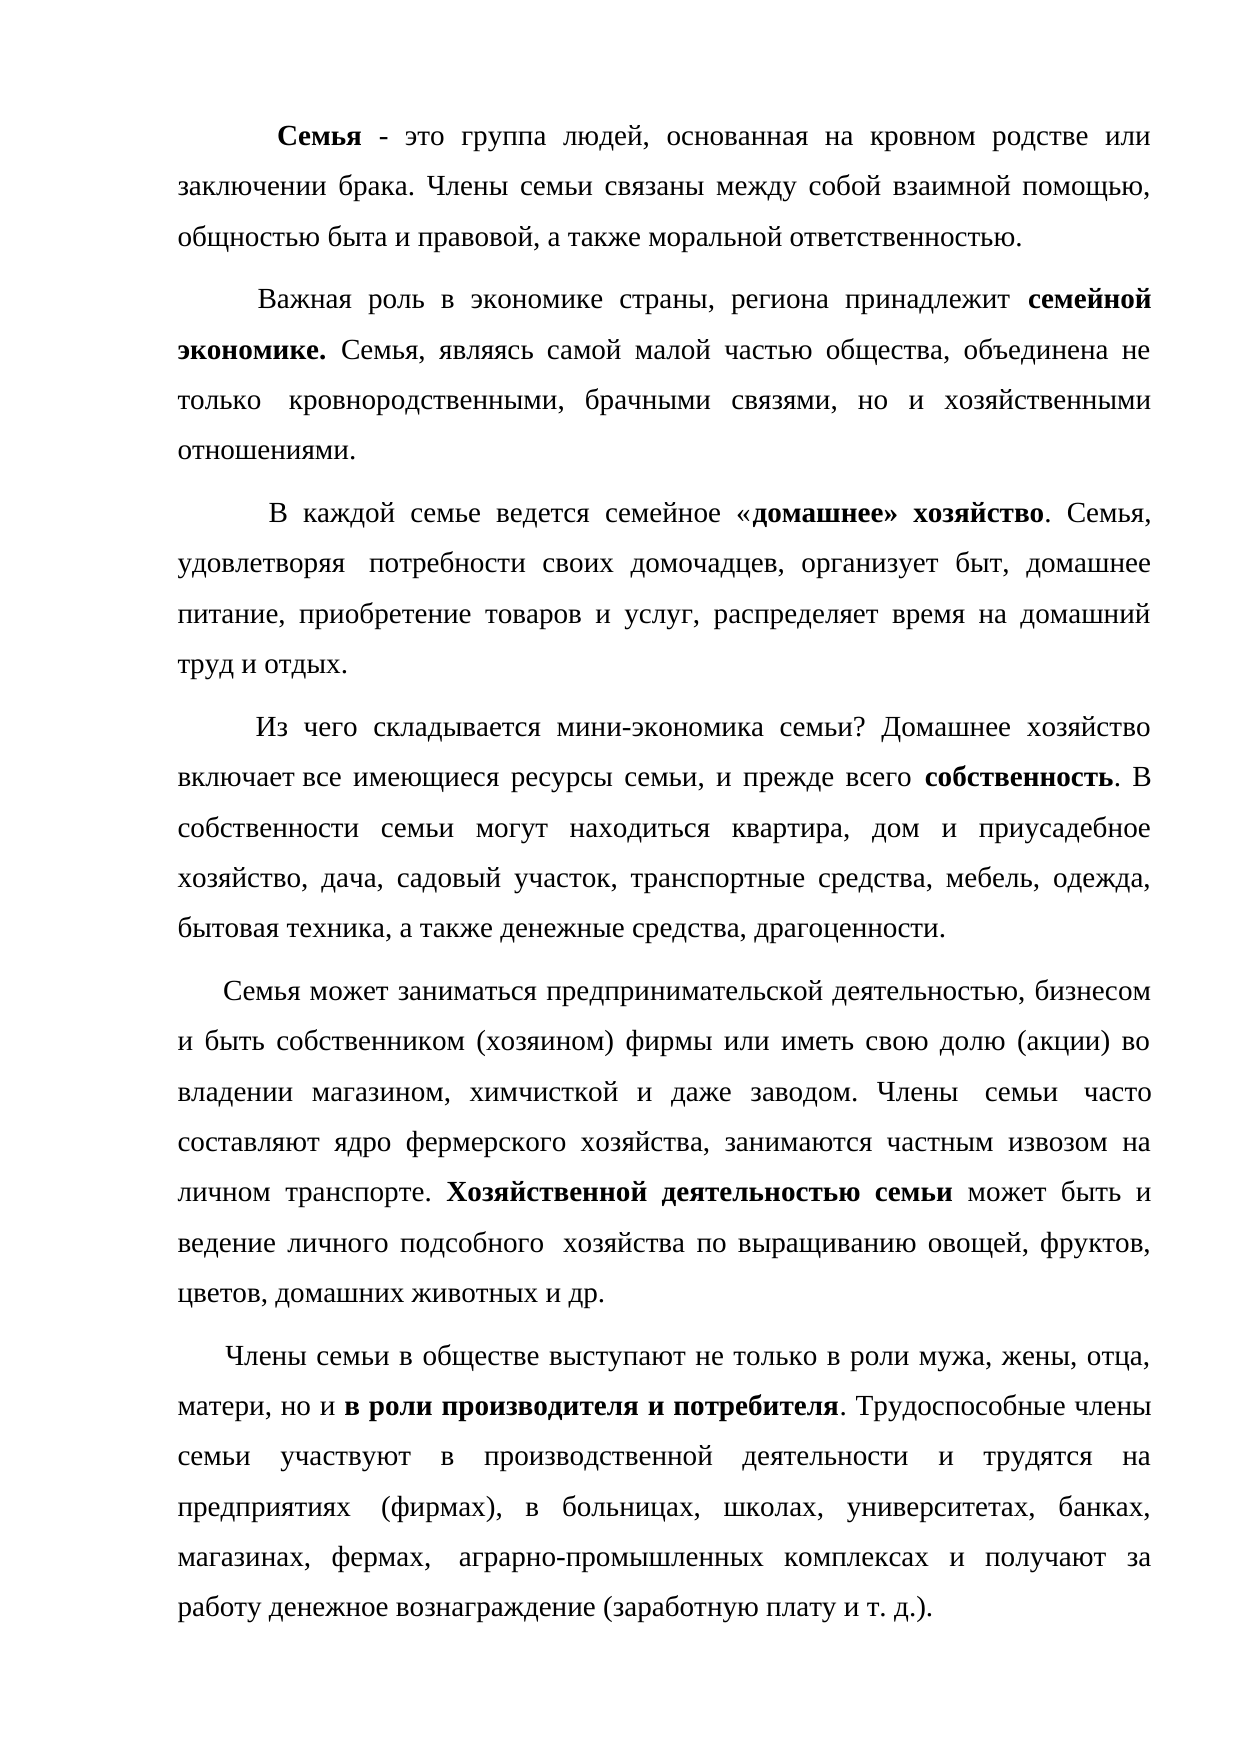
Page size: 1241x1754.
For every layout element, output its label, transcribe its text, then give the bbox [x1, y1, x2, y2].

text Члены семьи в обществе выступают не только в роли мужа, жены, отца, матери, но и в роли производителя и потребителя. Трудоспособные члены семьи участвуют в производственной деятельности и трудятся на предприятиях (фирмах), в больницах, школах, университетах, банках, магазинах, фермах, аграрно-промышленных комплексах и получают за работу денежное вознаграждение (заработную плату и т. д.). [177, 1338, 1152, 1623]
text Семья может заниматься предпринимательской деятельностью, бизнесом и быть собственником (хозяином) фирмы или иметь свою долю (акции) во владении магазином, химчисткой и даже заводом. Члены семьи часто составляют ядро фермерского хозяйства, занимаются частным извозом на личном транспорте. Хозяйственной деятельностью семьи может быть и ведение личного подсобного хозяйства по выращиванию овощей, фруктов, цветов, домашних животных и др. [177, 973, 1152, 1308]
text Семья - это группа людей, основанная на кровном родстве или заключении брака. Члены семьи связаны между собой взаимной помощью, общностью быта и правовой, а также моральной ответственностью. [177, 118, 1152, 252]
text Из чего складывается мини-экономика семьи? Домашнее хозяйство включает все имеющиеся ресурсы семьи, и прежде всего собственность. В собственности семьи могут находиться квартира, дом и приусадебное хозяйство, дача, садовый участок, транспортные средства, мебель, одежда, бытовая техника, а также денежные средства, драгоценности. [177, 709, 1152, 944]
text Важная роль в экономике страны, региона принадлежит семейной экономике. Семья, являясь самой малой частью общества, объединена не только кровнородственными, брачными связями, но и хозяйственными отношениями. [177, 282, 1152, 466]
text В каждой семье ведется семейное «домашнее» хозяйство. Семья, удовлетворяя потребности своих домочадцев, организует быт, домашнее питание, приобретение товаров и услуг, распределяет время на домашний труд и отдых. [177, 495, 1152, 680]
